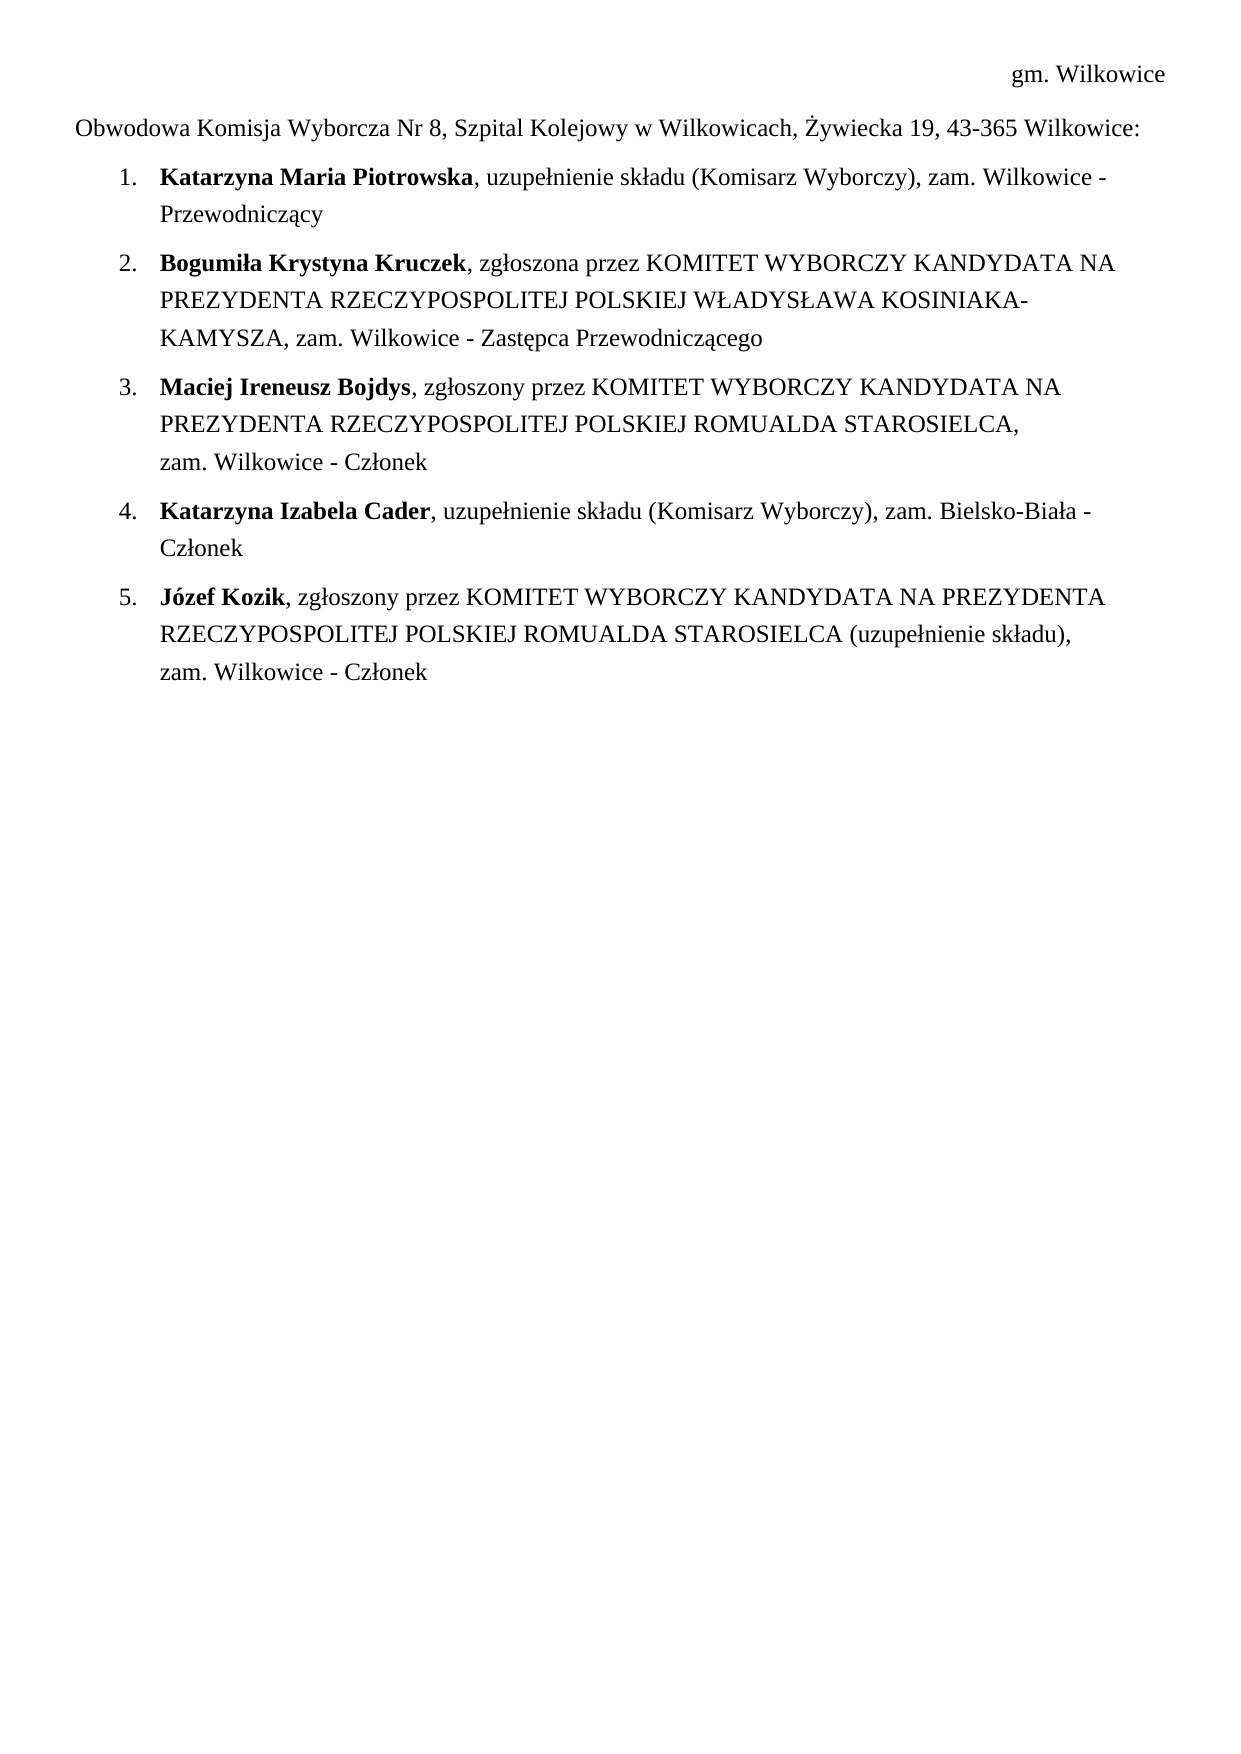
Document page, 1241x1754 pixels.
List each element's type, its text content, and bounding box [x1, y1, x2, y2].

table_cell Katarzyna Izabela Cader, uzupełnienie składu (Komisarz Wyborczy), zam. Bielsko-Biała - Członek [148, 490, 1138, 576]
table_cell 2. [75, 243, 148, 366]
table_cell 4. [75, 490, 148, 576]
table_header Katarzyna Maria Piotrowska, uzupełnienie składu (Komisarz Wyborczy), zam. Wilkowice - Przewodniczący [148, 156, 1138, 242]
text Obwodowa Komisja Wyborcza Nr 8, Szpital Kolejowy w Wilkowicach, Żywiecka 19, 43-365 Wilkowice: [75, 113, 1165, 142]
table_cell Bogumiła Krystyna Kruczek, zgłoszona przez KOMITET WYBORCZY KANDYDATA NA PREZYDENTA RZECZYPOSPOLITEJ POLSKIEJ WŁADYSŁAWA KOSINIAKA-KAMYSZA, zam. Wilkowice - Zastępca Przewodniczącego [148, 243, 1138, 366]
table_cell Józef Kozik, zgłoszony przez KOMITET WYBORCZY KANDYDATA NA PREZYDENTA RZECZYPOSPOLITEJ POLSKIEJ ROMUALDA STAROSIELCA (uzupełnienie składu), zam. Wilkowice - Członek [148, 576, 1138, 700]
text gm. Wilkowice [75, 59, 1165, 88]
table_cell 3. [75, 366, 148, 490]
table_cell Maciej Ireneusz Bojdys, zgłoszony przez KOMITET WYBORCZY KANDYDATA NA PREZYDENTA RZECZYPOSPOLITEJ POLSKIEJ ROMUALDA STAROSIELCA, zam. Wilkowice - Członek [148, 366, 1138, 490]
table_cell 5. [75, 576, 148, 700]
table_header 1. [75, 156, 148, 242]
